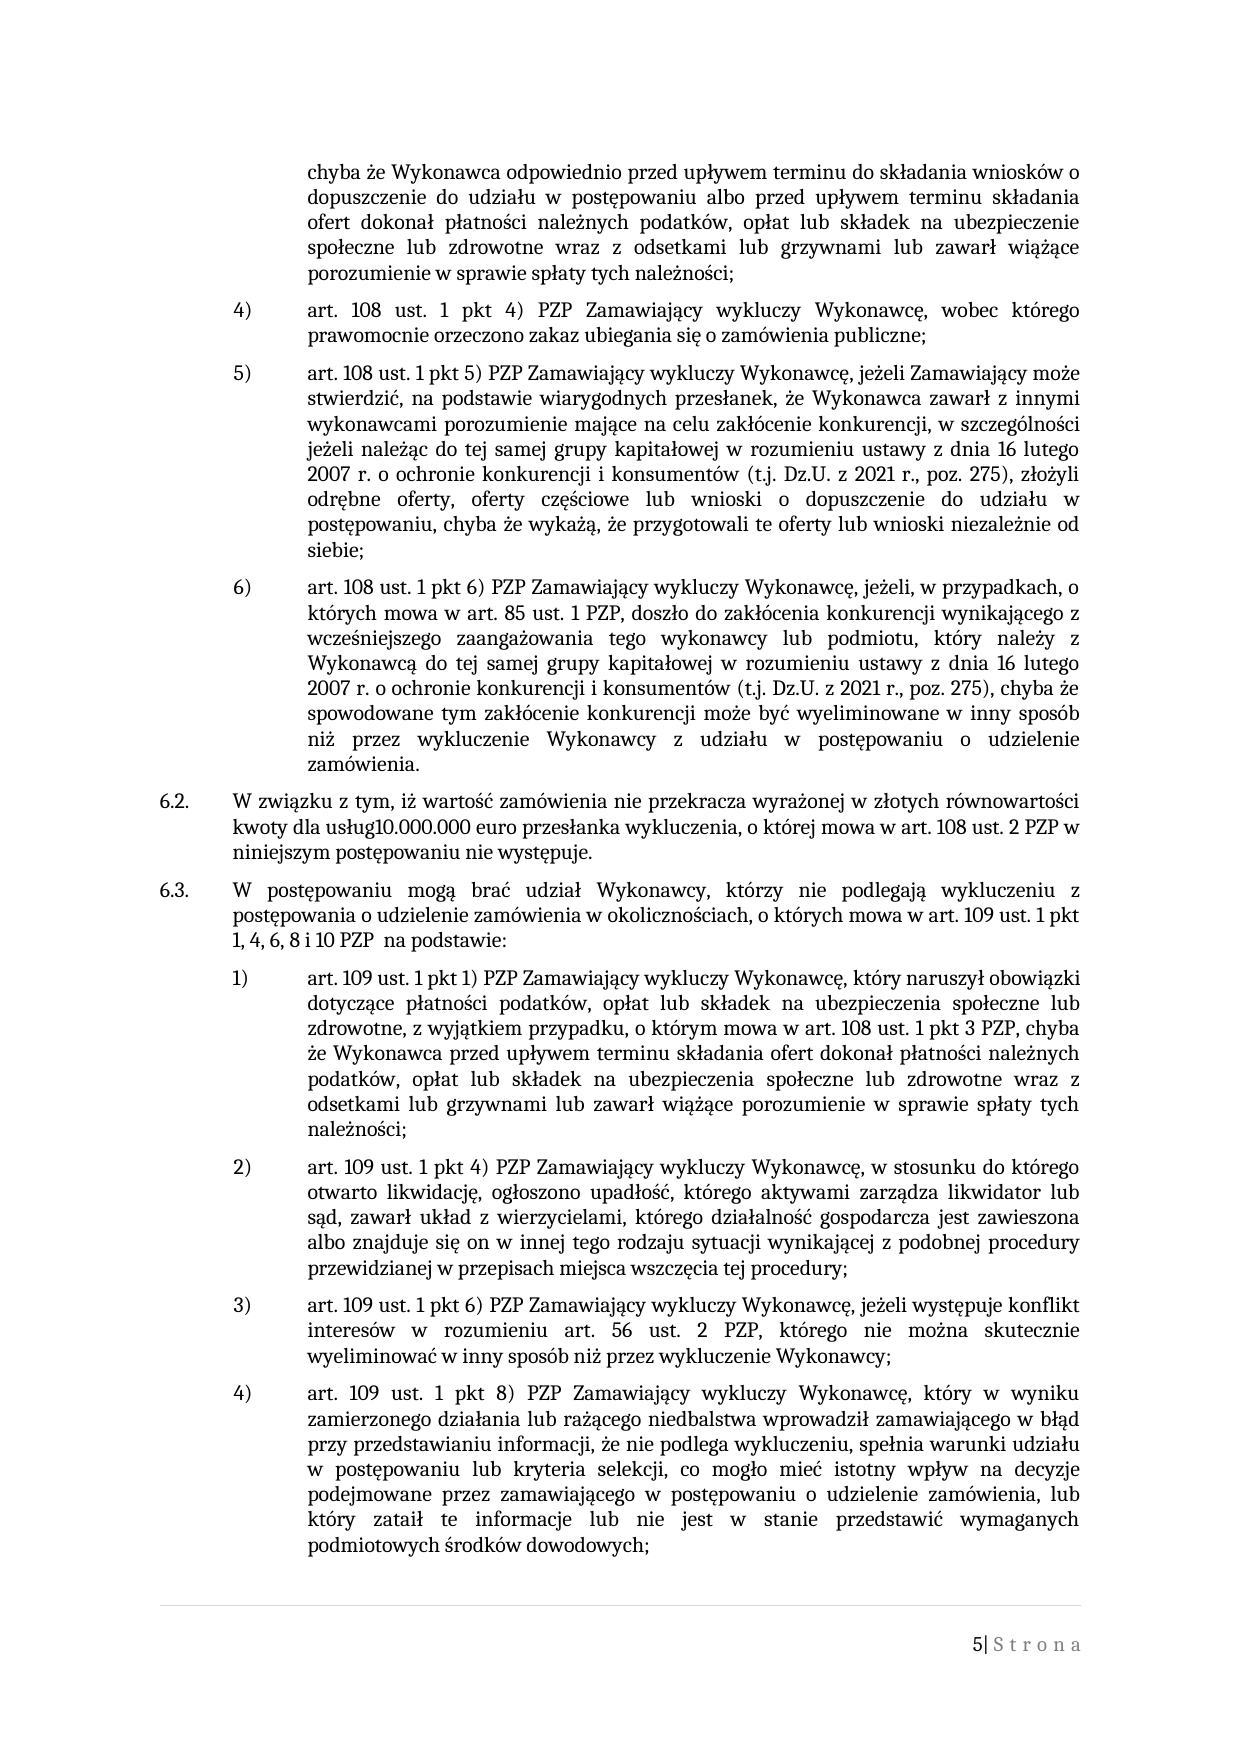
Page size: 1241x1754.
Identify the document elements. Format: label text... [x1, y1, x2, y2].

text 6.3. W postępowaniu mogą brać udział Wykonawcy, którzy nie podlegają wykluczeniu z postępowania o udzielenie zamówienia w okolicznościach, o których mowa w art. 109 ust. 1 pkt 1, 4, 6, 8 i 10 PZP na podstawie: [159, 877, 1081, 953]
text 5) art. 108 ust. 1 pkt 5) PZP Zamawiający wykluczy Wykonawcę, jeżeli Zamawiający może stwierdzić, na podstawie wiarygodnych przesłanek, że Wykonawca zawarł z innymi wykonawcami porozumienie mające na celu zakłócenie konkurencji, w szczególności jeżeli należąc do tej samej grupy kapitałowej w rozumieniu ustawy z dnia 16 lutego 2007 r. o ochronie konkurencji i konsumentów (t.j. Dz.U. z 2021 r., poz. 275), złożyli odrębne oferty, oferty częściowe lub wnioski o dopuszczenie do udziału w postępowaniu, chyba że wykażą, że przygotowali te oferty lub wnioski niezależnie od siebie; [233, 361, 1081, 563]
text 6) art. 108 ust. 1 pkt 6) PZP Zamawiający wykluczy Wykonawcę, jeżeli, w przypadkach, o których mowa w art. 85 ust. 1 PZP, doszło do zakłócenia konkurencji wynikającego z wcześniejszego zaangażowania tego wykonawcy lub podmiotu, który należy z Wykonawcą do tej samej grupy kapitałowej w rozumieniu ustawy z dnia 16 lutego 2007 r. o ochronie konkurencji i konsumentów (t.j. Dz.U. z 2021 r., poz. 275), chyba że spowodowane tym zakłócenie konkurencji może być wyeliminowane w inny sposób niż przez wykluczenie Wykonawcy z udziału w postępowaniu o udzielenie zamówienia. [233, 575, 1081, 777]
text 1) art. 109 ust. 1 pkt 1) PZP Zamawiający wykluczy Wykonawcę, który naruszył obowiązki dotyczące płatności podatków, opłat lub składek na ubezpieczenia społeczne lub zdrowotne, z wyjątkiem przypadku, o którym mowa w art. 108 ust. 1 pkt 3 PZP, chyba że Wykonawca przed upływem terminu składania ofert dokonał płatności należnych podatków, opłat lub składek na ubezpieczenia społeczne lub zdrowotne wraz z odsetkami lub grzywnami lub zawarł wiążące porozumienie w sprawie spłaty tych należności; [232, 966, 1081, 1142]
text 3) art. 109 ust. 1 pkt 6) PZP Zamawiający wykluczy Wykonawcę, jeżeli występuje konflikt interesów w rozumieniu art. 56 ust. 2 PZP, którego nie można skutecznie wyeliminować w inny sposób niż przez wykluczenie Wykonawcy; [233, 1293, 1081, 1369]
text 4) art. 109 ust. 1 pkt 8) PZP Zamawiający wykluczy Wykonawcę, który w wyniku zamierzonego działania lub rażącego niedbalstwa wprowadził zamawiającego w błąd przy przedstawianiu informacji, że nie podlega wykluczeniu, spełnia warunki udziału w postępowaniu lub kryteria selekcji, co mogło mieć istotny wpływ na decyzje podejmowane przez zamawiającego w postępowaniu o udzielenie zamówienia, lub który zataił te informacje lub nie jest w stanie przedstawić wymaganych podmiotowych środków dowodowych; [233, 1381, 1081, 1558]
text 6.2. W związku z tym, iż wartość zamówienia nie przekracza wyrażonej w złotych równowartości kwoty dla usług10.000.000 euro przesłanka wykluczenia, o której mowa w art. 108 ust. 2 PZP w niniejszym postępowaniu nie występuje. [159, 789, 1081, 865]
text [233, 159, 1081, 286]
text 4) art. 108 ust. 1 pkt 4) PZP Zamawiający wykluczy Wykonawcę, wobec którego prawomocnie orzeczono zakaz ubiegania się o zamówienia publiczne; [233, 298, 1081, 348]
text 2) art. 109 ust. 1 pkt 4) PZP Zamawiający wykluczy Wykonawcę, w stosunku do którego otwarto likwidację, ogłoszono upadłość, którego aktywami zarządza likwidator lub sąd, zawarł układ z wierzycielami, którego działalność gospodarcza jest zawieszona albo znajduje się on w innej tego rodzaju sytuacji wynikającej z podobnej procedury przewidzianej w przepisach miejsca wszczęcia tej procedury; [233, 1154, 1081, 1281]
